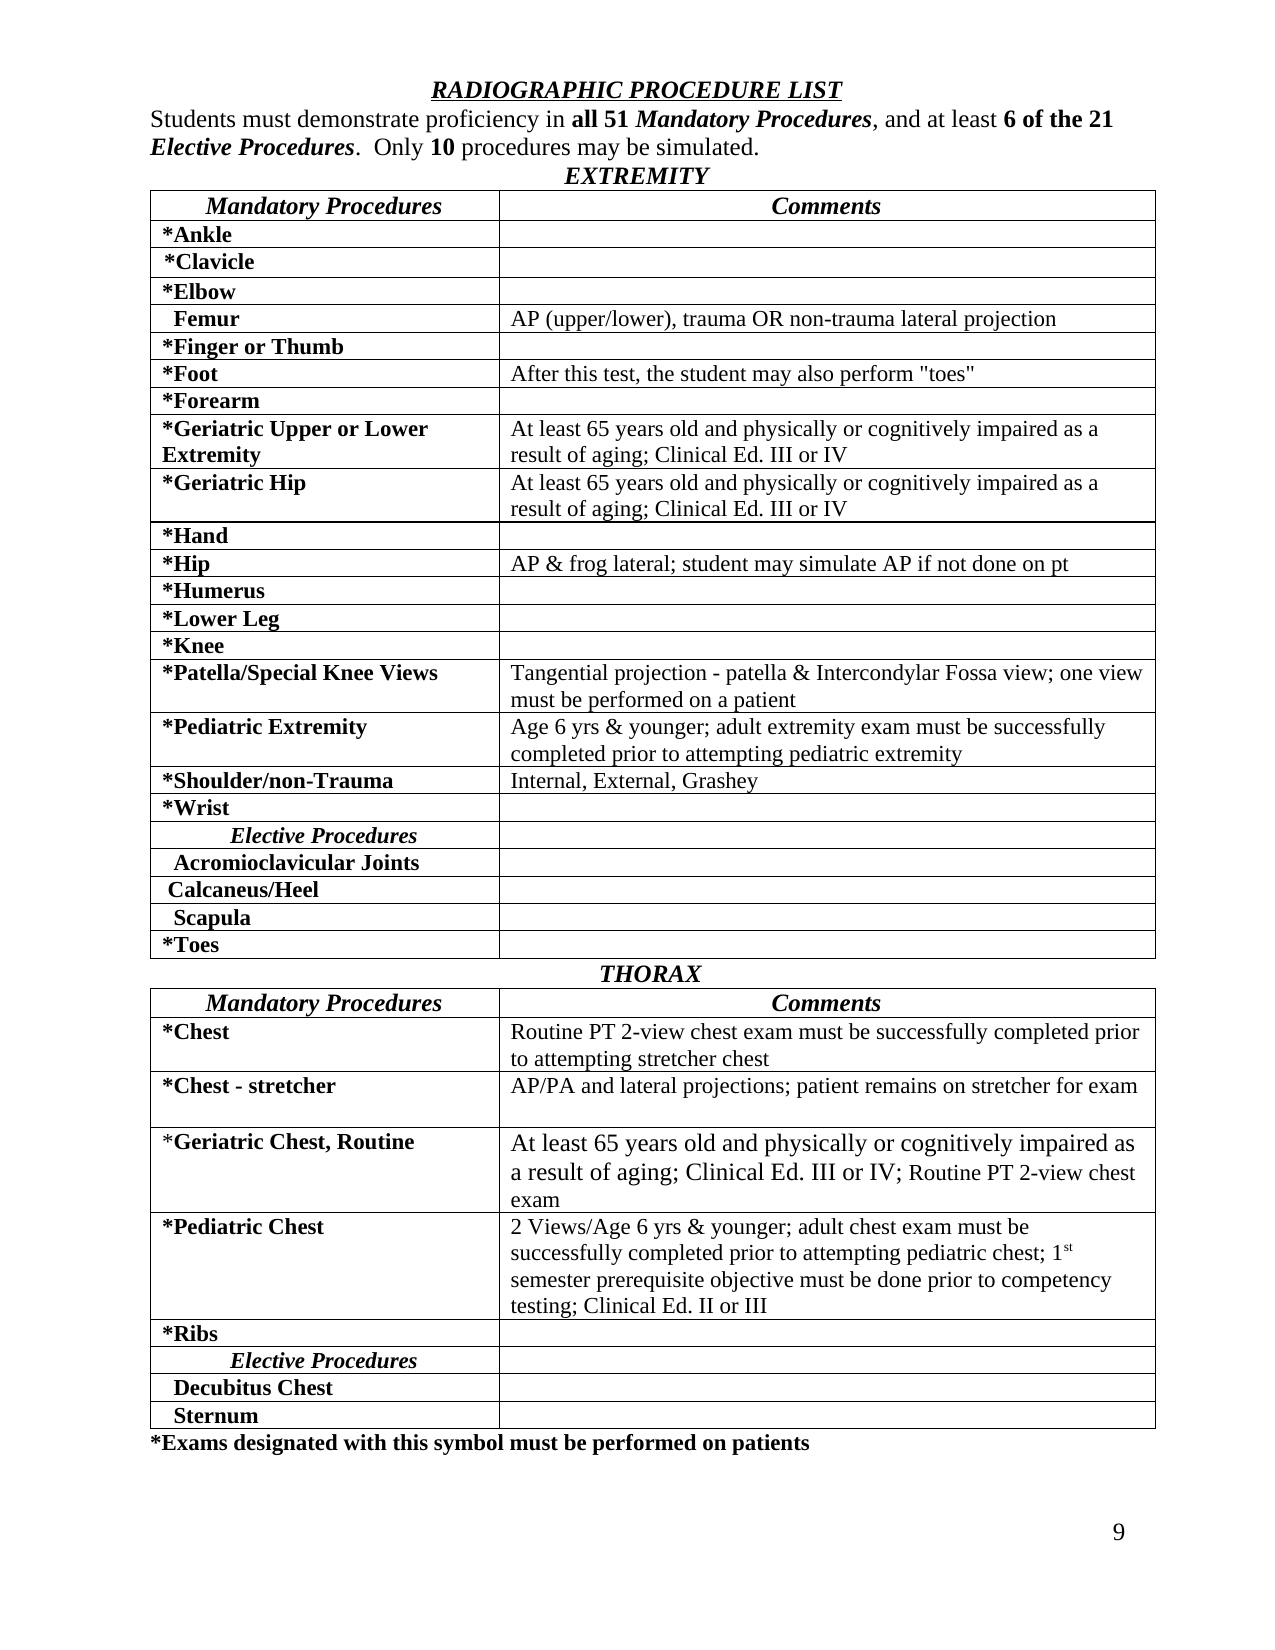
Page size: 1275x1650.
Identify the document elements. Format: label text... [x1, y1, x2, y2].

table_cell [500, 1347, 1155, 1373]
table_cell 2 Views/Age 6 yrs & younger; adult chest exam must be successfully completed prior to attempting pediatric chest; 1st semester prerequisite objective must be done prior to competency testing; Clinical Ed. II or III [500, 1213, 1155, 1318]
table_cell *Shoulder/non-Trauma [151, 767, 499, 793]
table_cell [500, 1320, 1155, 1346]
table_cell *Ankle [151, 221, 499, 247]
table_cell Acromioclavicular Joints [151, 849, 499, 876]
table_cell [500, 278, 1155, 304]
table_cell *Forearm [151, 388, 499, 414]
table_cell [500, 1374, 1155, 1401]
table_cell [500, 605, 1155, 631]
table_cell Internal, External, Grashey [500, 767, 1155, 793]
table_cell *Chest - stretcher [151, 1072, 499, 1127]
table_cell [500, 248, 1155, 277]
table_cell [500, 577, 1155, 604]
table_cell [500, 794, 1155, 821]
table_cell At least 65 years old and physically or cognitively impaired as a result of aging; Clinical Ed. III or IV [500, 469, 1155, 521]
table_cell AP & frog lateral; student may simulate AP if not done on pt [500, 550, 1155, 576]
table_cell Elective Procedures [151, 1347, 499, 1373]
table_cell [500, 388, 1155, 414]
table_cell *Geriatric Upper or Lower Extremity [151, 415, 499, 468]
table_cell [500, 523, 1155, 549]
table_cell *Wrist [151, 794, 499, 821]
table_cell Decubitus Chest [151, 1374, 499, 1401]
table_cell *Foot [151, 360, 499, 387]
table_cell *Hip [151, 550, 499, 576]
table_header Mandatory Procedures [151, 989, 499, 1017]
table_cell Tangential projection - patella & Intercondylar Fossa view; one view must be performed on a patient [500, 660, 1155, 712]
table_cell [500, 632, 1155, 658]
table_cell *Ribs [151, 1320, 499, 1346]
table_cell [500, 822, 1155, 848]
table_cell *Geriatric Chest, Routine [151, 1128, 499, 1212]
table_cell *Pediatric Chest [151, 1213, 499, 1318]
table_header Comments [500, 989, 1155, 1017]
table_cell At least 65 years old and physically or cognitively impaired as a result of aging; Clinical Ed. III or IV [500, 415, 1155, 468]
table_cell [500, 1402, 1155, 1428]
table_cell Femur [151, 305, 499, 332]
table_cell Routine PT 2-view chest exam must be successfully completed prior to attempting stretcher chest [500, 1018, 1155, 1071]
text RADIOGRAPHIC PROCEDURE LIST [150, 75, 1125, 104]
table_cell Scapula [151, 904, 499, 930]
table_cell [500, 849, 1155, 876]
table_cell Elective Procedures [151, 822, 499, 848]
table_cell *Knee [151, 632, 499, 658]
text Students must demonstrate proficiency in all 51 Mandatory Procedures, and at least 6 of the 21 Elective Procedures. Only 10 procedures may be simulated. [150, 104, 1125, 161]
table_cell After this test, the student may also perform "toes" [500, 360, 1155, 387]
table_cell *Finger or Thumb [151, 333, 499, 359]
table_cell *Humerus [151, 577, 499, 604]
table_cell At least 65 years old and physically or cognitively impaired as a result of aging; Clinical Ed. III or IV; Routine PT 2-view chest exam [500, 1128, 1155, 1212]
table_cell [500, 877, 1155, 903]
table_cell AP/PA and lateral projections; patient remains on stretcher for exam [500, 1072, 1155, 1127]
table_header Comments [500, 191, 1155, 220]
table_cell Sternum [151, 1402, 499, 1428]
table_cell *Lower Leg [151, 605, 499, 631]
table_cell [500, 931, 1155, 958]
table_cell *Clavicle [151, 248, 499, 277]
table_cell *Toes [151, 931, 499, 958]
table_cell *Elbow [151, 278, 499, 304]
table_cell [500, 904, 1155, 930]
text THORAX [150, 959, 1125, 987]
table_cell [500, 221, 1155, 247]
table_cell Calcaneus/Heel [151, 877, 499, 903]
table_header Mandatory Procedures [151, 191, 499, 220]
table_cell *Pediatric Extremity [151, 713, 499, 766]
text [150, 1429, 1125, 1482]
text EXTREMITY [150, 161, 1125, 190]
table_cell [500, 333, 1155, 359]
table_cell *Chest [151, 1018, 499, 1071]
table_cell Age 6 yrs & younger; adult extremity exam must be successfully completed prior to attempting pediatric extremity [500, 713, 1155, 766]
table_cell *Patella/Special Knee Views [151, 660, 499, 712]
table_cell AP (upper/lower), trauma OR non-trauma lateral projection [500, 305, 1155, 332]
table_cell *Hand [151, 523, 499, 549]
table_cell *Geriatric Hip [151, 469, 499, 521]
